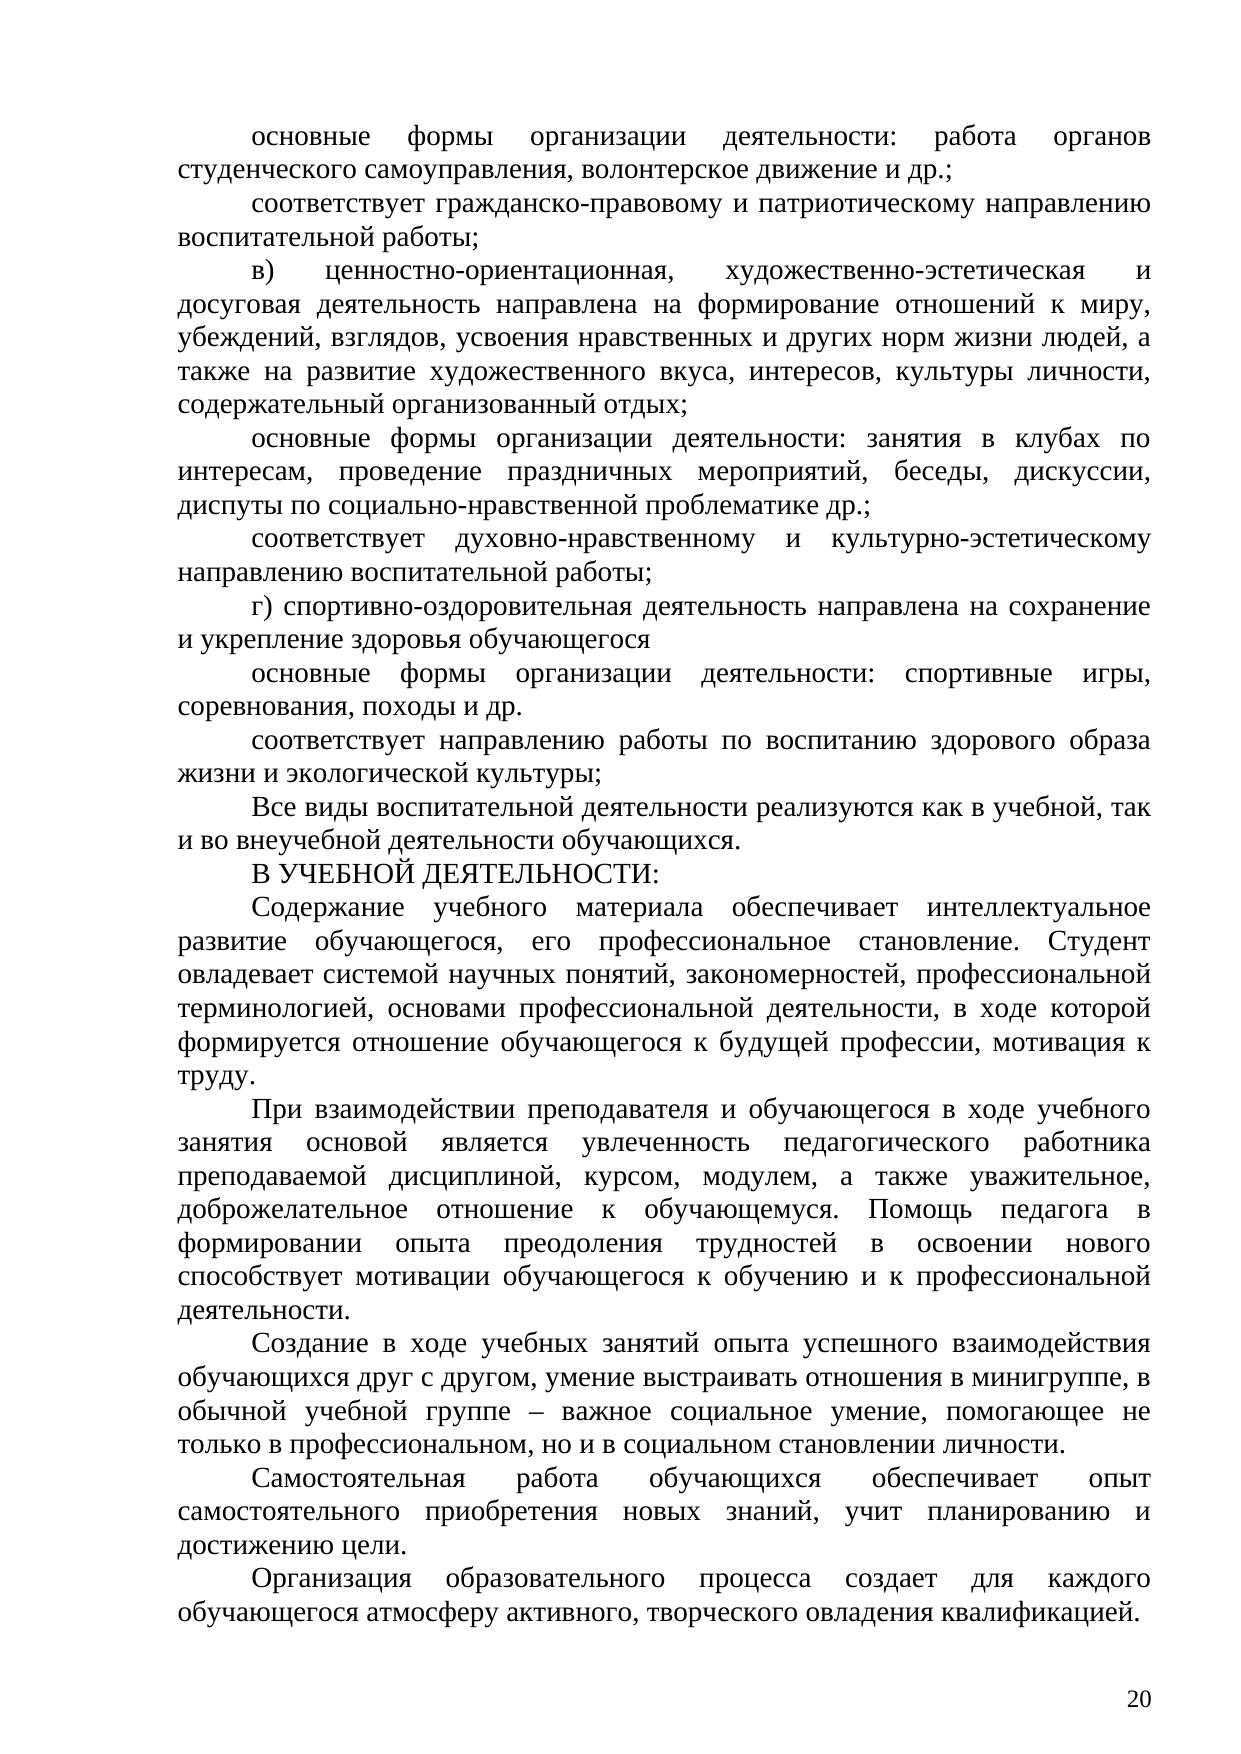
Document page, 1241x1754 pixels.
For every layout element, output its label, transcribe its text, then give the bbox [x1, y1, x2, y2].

text основные формы организации деятельности: занятия в клубах по интересам, проведение праздничных мероприятий, беседы, дискуссии, диспуты по социально-нравственной проблематике др.; [177, 420, 1152, 521]
text соответствует гражданско-правовому и патриотическому направлению воспитательной работы; [177, 185, 1152, 252]
text При взаимодействии преподавателя и обучающегося в ходе учебного занятия основой является увлеченность педагогического работника преподаваемой дисциплиной, курсом, модулем, а также уважительное, доброжелательное отношение к обучающемуся. Помощь педагога в формировании опыта преодоления трудностей в освоении нового способствует мотивации обучающегося к обучению и к профессиональной деятельности. [177, 1091, 1152, 1326]
text Содержание учебного материала обеспечивает интеллектуальное развитие обучающегося, его профессиональное становление. Студент овладевает системой научных понятий, закономерностей, профессиональной терминологией, основами профессиональной деятельности, в ходе которой формируется отношение обучающегося к будущей профессии, мотивация к труду. [177, 889, 1152, 1091]
text В УЧЕБНОЙ ДЕЯТЕЛЬНОСТИ: [177, 856, 1152, 889]
text Создание в ходе учебных занятий опыта успешного взаимодействия обучающихся друг с другом, умение выстраивать отношения в минигруппе, в обычной учебной группе – важное социальное умение, помогающее не только в профессиональном, но и в социальном становлении личности. [177, 1326, 1152, 1460]
text Самостоятельная работа обучающихся обеспечивает опыт самостоятельного приобретения новых знаний, учит планированию и достижению цели. [177, 1460, 1152, 1560]
text основные формы организации деятельности: работа органов студенческого самоуправления, волонтерское движение и др.; [177, 118, 1152, 185]
text соответствует духовно-нравственному и культурно-эстетическому направлению воспитательной работы; [177, 521, 1152, 588]
text соответствует направлению работы по воспитанию здорового образа жизни и экологической культуры; [177, 722, 1152, 789]
text г) спортивно-оздоровительная деятельность направлена на сохранение и укрепление здоровья обучающегося [177, 588, 1152, 655]
text Организация образовательного процесса создает для каждого обучающегося атмосферу активного, творческого овладения квалификацией. [177, 1560, 1152, 1627]
text Все виды воспитательной деятельности реализуются как в учебной, так и во внеучебной деятельности обучающихся. [177, 789, 1152, 856]
text основные формы организации деятельности: спортивные игры, соревнования, походы и др. [177, 655, 1152, 722]
text в) ценностно-ориентационная, художественно-эстетическая и досуговая деятельность направлена на формирование отношений к миру, убеждений, взглядов, усвоения нравственных и других норм жизни людей, а также на развитие художественного вкуса, интересов, культуры личности, содержательный организованный отдых; [177, 252, 1152, 420]
